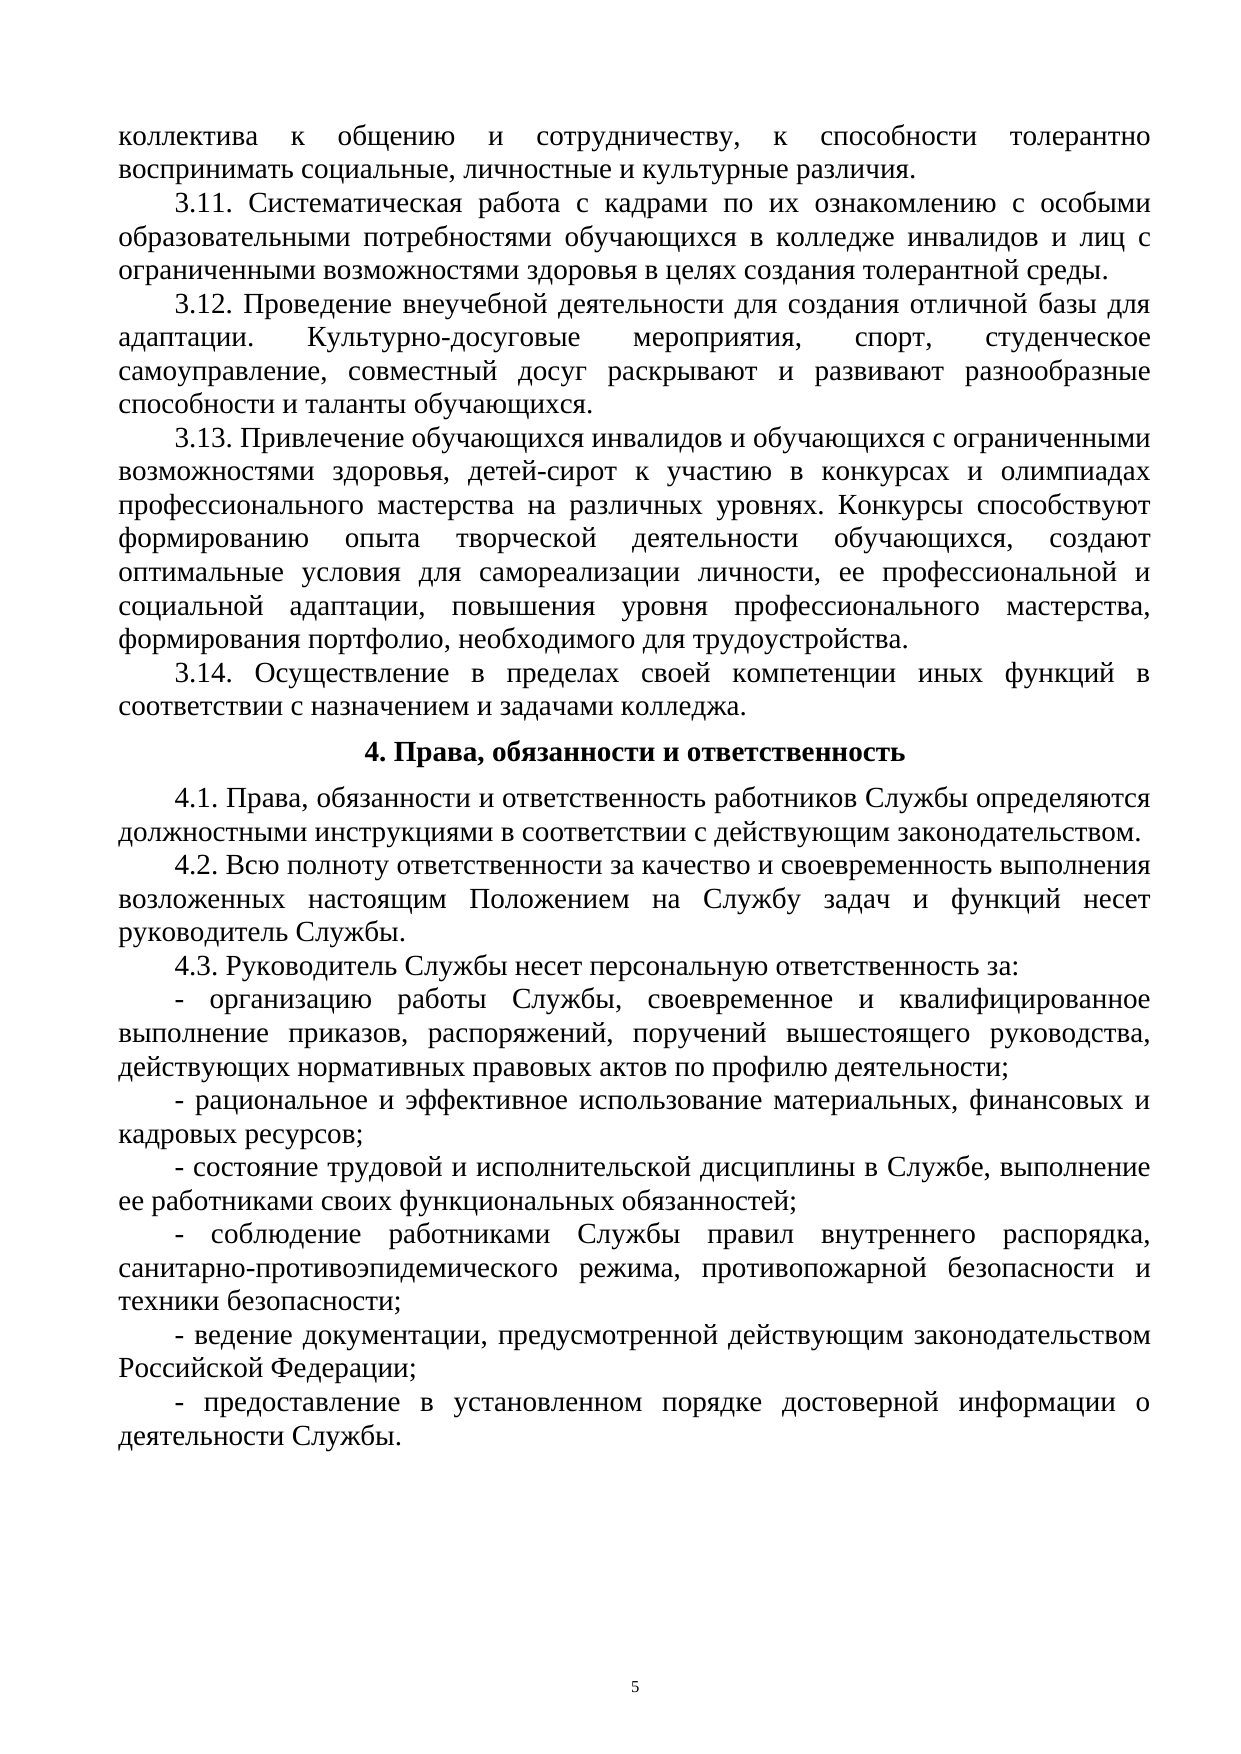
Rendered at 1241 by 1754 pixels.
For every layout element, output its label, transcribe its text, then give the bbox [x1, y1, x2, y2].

text - предоставление в установленном порядке достоверной информации о деятельности Службы. [118, 1384, 1152, 1451]
text 3.11. Систематическая работа с кадрами по их ознакомлению с особыми образовательными потребностями обучающихся в колледже инвалидов и лиц с ограниченными возможностями здоровья в целях создания толерантной среды. [118, 185, 1152, 286]
text 4. Права, обязанности и ответственность [118, 734, 1152, 768]
text 4.2. Всю полноту ответственности за качество и своевременность выполнения возложенных настоящим Положением на Службу задач и функций несет руководитель Службы. [118, 847, 1152, 948]
text - состояние трудовой и исполнительской дисциплины в Службе, выполнение ее работниками своих функциональных обязанностей; [118, 1149, 1152, 1216]
text - организацию работы Службы, своевременное и квалифицированное выполнение приказов, распоряжений, поручений вышестоящего руководства, действующих нормативных правовых актов по профилю деятельности; [118, 982, 1152, 1082]
text - рациональное и эффективное использование материальных, финансовых и кадровых ресурсов; [118, 1082, 1152, 1149]
text 3.14. Осуществление в пределах своей компетенции иных функций в соответствии с назначением и задачами колледжа. [118, 655, 1152, 722]
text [118, 118, 1152, 185]
text - ведение документации, предусмотренной действующим законодательством Российской Федерации; [118, 1317, 1152, 1384]
text 3.13. Привлечение обучающихся инвалидов и обучающихся с ограниченными возможностями здоровья, детей-сирот к участию в конкурсах и олимпиадах профессионального мастерства на различных уровнях. Конкурсы способствуют формированию опыта творческой деятельности обучающихся, создают оптимальные условия для самореализации личности, ее профессиональной и социальной адаптации, повышения уровня профессионального мастерства, формирования портфолио, необходимого для трудоустройства. [118, 420, 1152, 655]
text 4.3. Руководитель Службы несет персональную ответственность за: [118, 948, 1152, 982]
text 3.12. Проведение внеучебной деятельности для создания отличной базы для адаптации. Культурно-досуговые мероприятия, спорт, студенческое самоуправление, совместный досуг раскрывают и развивают разнообразные способности и таланты обучающихся. [118, 286, 1152, 420]
text - соблюдение работниками Службы правил внутреннего распорядка, санитарно-противоэпидемического режима, противопожарной безопасности и техники безопасности; [118, 1216, 1152, 1317]
text 4.1. Права, обязанности и ответственность работников Службы определяются должностными инструкциями в соответствии с действующим законодательством. [118, 780, 1152, 847]
